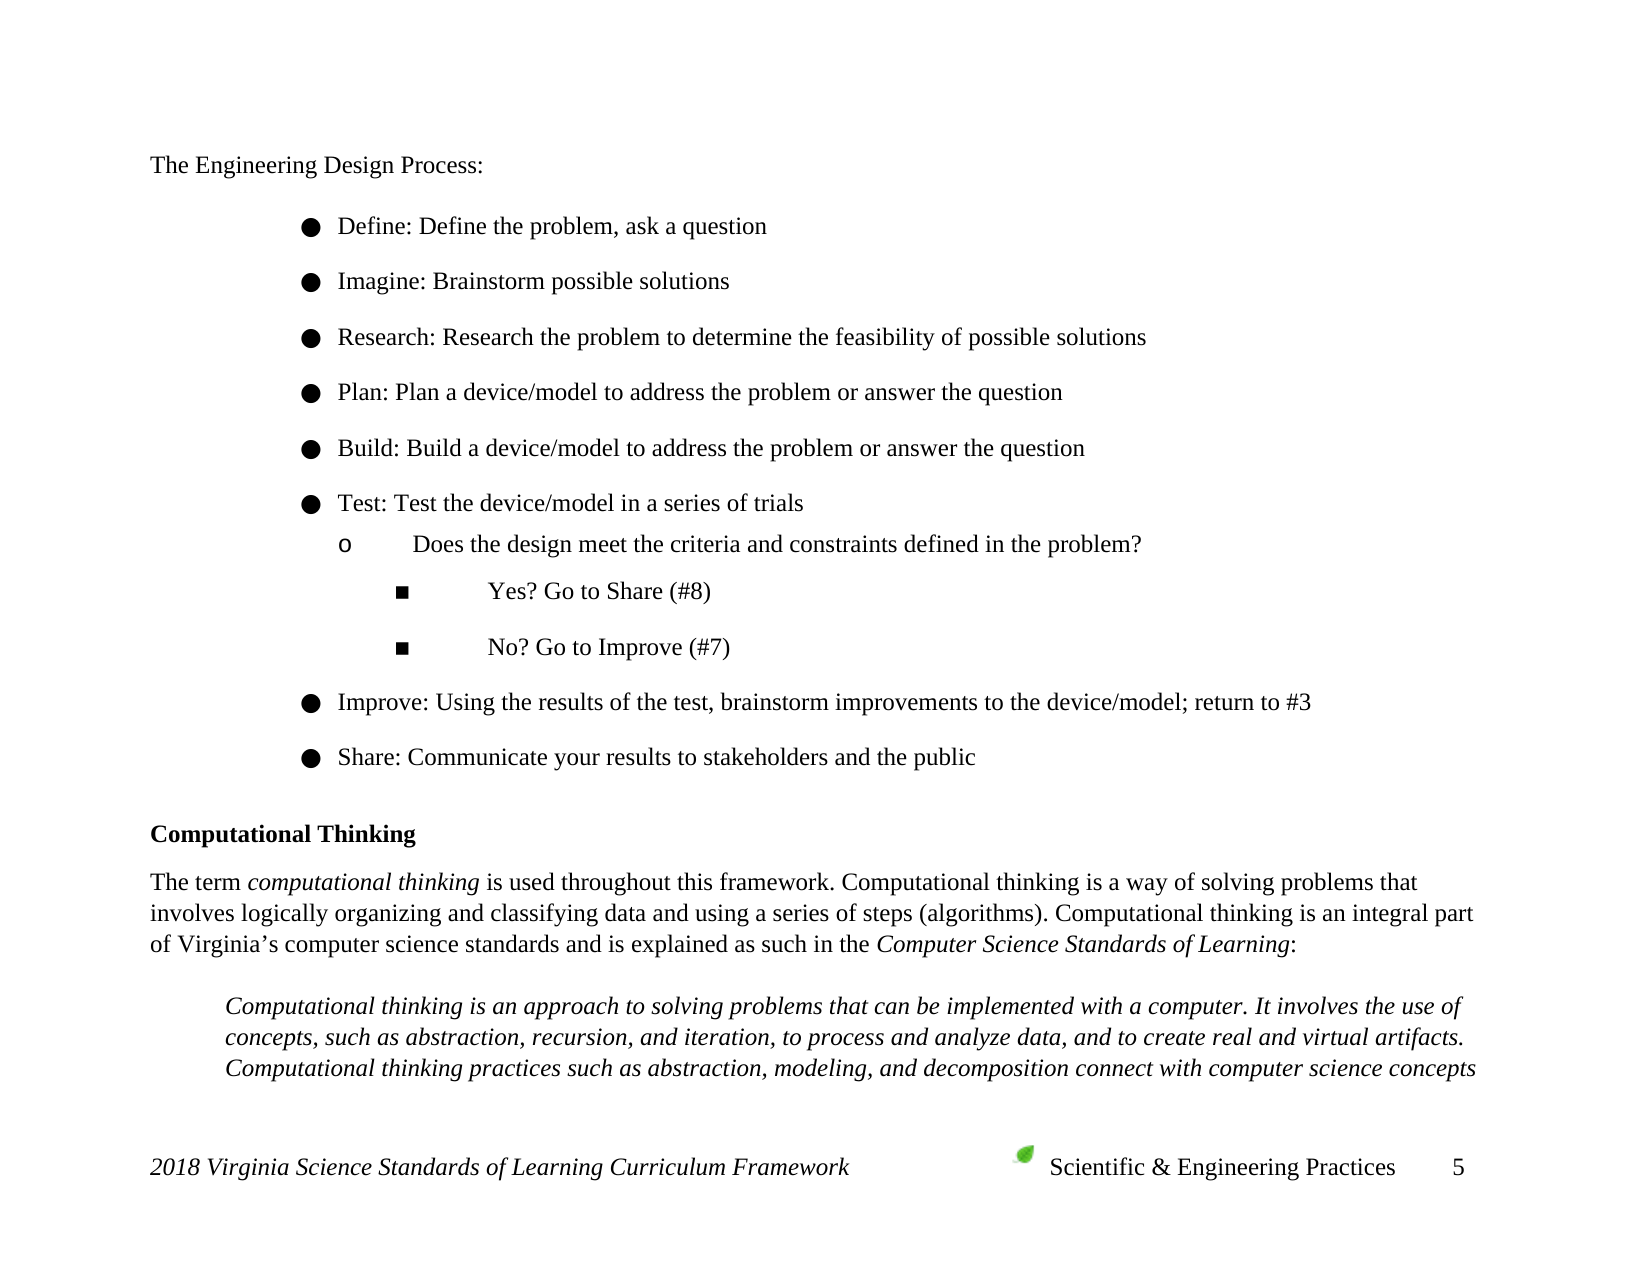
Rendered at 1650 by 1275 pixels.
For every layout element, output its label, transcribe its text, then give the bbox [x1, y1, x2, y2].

list Does the design meet the criteria and constraints defined in the problem? [337, 529, 1500, 560]
subtitle Computational Thinking [150, 819, 1500, 848]
text The Engineering Design Process: [150, 150, 1500, 179]
list Yes? Go to Share (#8) [394, 563, 1500, 614]
list Define: Define the problem, ask a question [300, 198, 1500, 249]
list Share: Communicate your results to stakeholders and the public [300, 729, 1500, 780]
list Test: Test the device/model in a series of trials [300, 474, 1500, 526]
list Build: Build a device/model to address the problem or answer the question [300, 419, 1500, 470]
list No? Go to Improve (#7) [394, 618, 1500, 669]
picture [1011, 1136, 1043, 1176]
list Research: Research the problem to determine the feasibility of possible solutions [300, 308, 1500, 359]
text The term computational thinking is used throughout this framework. Computational thinking is a way of solving problems that involves logically organizing and classifying data and using a series of steps (algorithms). Computational thinking is an integral part of Virginia’s computer science standards and is explained as such in the Computer Science Standards of Learning: [150, 867, 1500, 958]
list Improve: Using the results of the test, brainstorm improvements to the device/model; return to #3 [300, 673, 1500, 725]
list Imagine: Brainstorm possible solutions [300, 253, 1500, 304]
list Plan: Plan a device/model to address the problem or answer the question [300, 364, 1500, 415]
